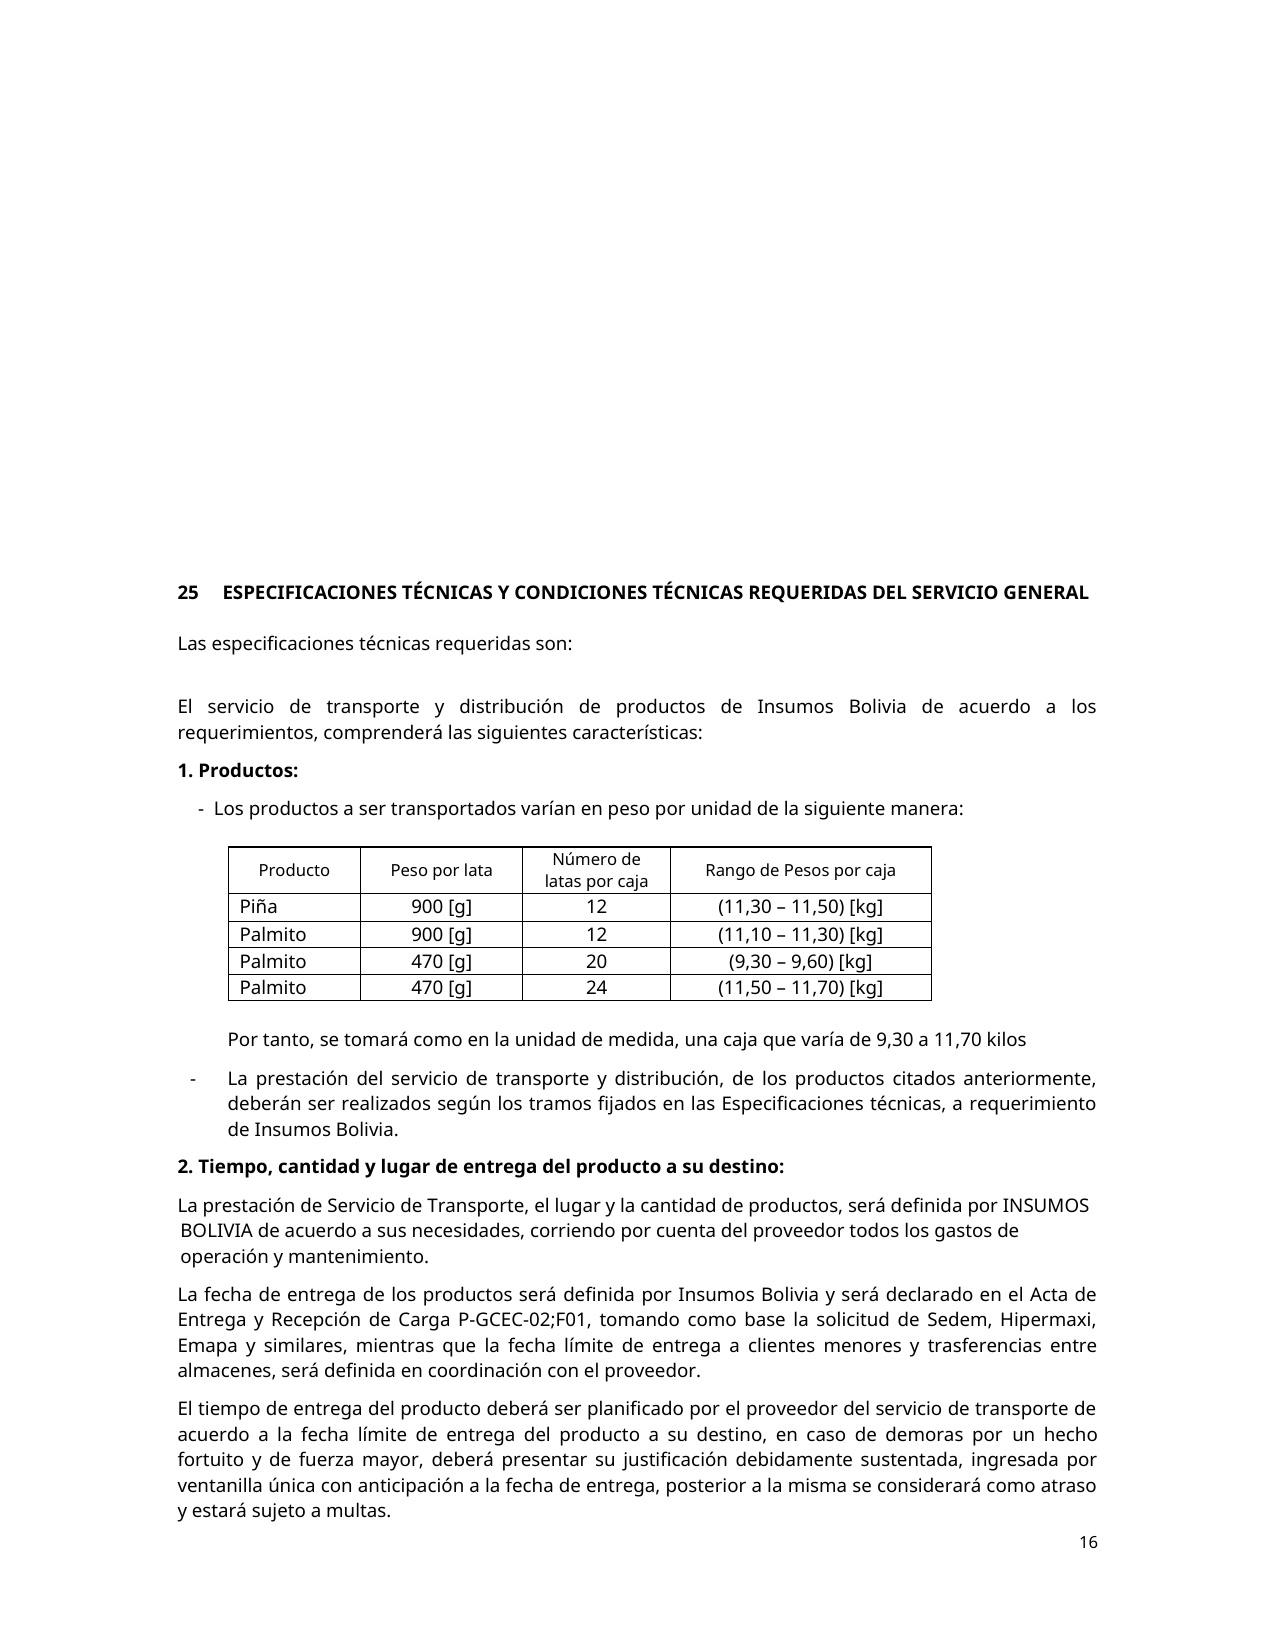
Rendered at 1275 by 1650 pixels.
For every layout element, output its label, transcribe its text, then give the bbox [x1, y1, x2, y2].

list El servicio de transporte y distribución de productos de Insumos Bolivia de acuerdo a los requerimientos, comprenderá las siguientes características: [177, 694, 1098, 745]
table_header Peso por lata [361, 848, 522, 893]
table_header Número de latas por caja [523, 848, 670, 893]
table_cell Palmito [229, 975, 360, 1000]
title ESPECIFICACIONES TÉCNICAS Y CONDICIONES TÉCNICAS REQUERIDAS DEL SERVICIO GENERAL [177, 579, 1098, 605]
text Las especificaciones técnicas requeridas son: [177, 630, 1098, 656]
table_cell (9,30 – 9,60) [kg] [671, 948, 931, 974]
table_header Rango de Pesos por caja [671, 848, 931, 893]
table_cell (11,10 – 11,30) [kg] [671, 922, 931, 947]
list La prestación del servicio de transporte y distribución, de los productos citados anteriormente, deberán ser realizados según los tramos fijados en las Especificaciones técnicas, a requerimiento de Insumos Bolivia. [190, 1065, 1098, 1141]
table_cell Palmito [229, 948, 360, 974]
table_cell 24 [523, 975, 670, 1000]
list - Los productos a ser transportados varían en peso por unidad de la siguiente manera: [198, 795, 1098, 821]
table_cell (11,50 – 11,70) [kg] [671, 975, 931, 1000]
table_cell 12 [523, 894, 670, 921]
list 1. Productos: [177, 757, 1098, 783]
text Por tanto, se tomará como en la unidad de medida, una caja que varía de 9,30 a 11,70 kilos [227, 1027, 1098, 1052]
table_cell 20 [523, 948, 670, 974]
text La prestación de Servicio de Transporte, el lugar y la cantidad de productos, será definida por INSUMOS BOLIVIA de acuerdo a sus necesidades, corriendo por cuenta del proveedor todos los gastos de operación y mantenimiento. [177, 1192, 1098, 1268]
list El tiempo de entrega del producto deberá ser planificado por el proveedor del servicio de transporte de acuerdo a la fecha límite de entrega del producto a su destino, en caso de demoras por un hecho fortuito y de fuerza mayor, deberá presentar su justificación debidamente sustentada, ingresada por ventanilla única con anticipación a la fecha de entrega, posterior a la misma se considerará como atraso y estará sujeto a multas. [177, 1396, 1098, 1523]
table_cell 470 [g] [361, 948, 522, 974]
table_cell Palmito [229, 922, 360, 947]
table_header Producto [229, 848, 360, 893]
table_cell 900 [g] [361, 922, 522, 947]
table_cell (11,30 – 11,50) [kg] [671, 894, 931, 921]
table_cell 470 [g] [361, 975, 522, 1000]
list 2. Tiempo, cantidad y lugar de entrega del producto a su destino: [177, 1154, 1098, 1179]
table_cell Piña [229, 894, 360, 921]
table_cell 12 [523, 922, 670, 947]
list La fecha de entrega de los productos será definida por Insumos Bolivia y será declarado en el Acta de Entrega y Recepción de Carga P-GCEC-02;F01, tomando como base la solicitud de Sedem, Hipermaxi, Emapa y similares, mientras que la fecha límite de entrega a clientes menores y trasferencias entre almacenes, será definida en coordinación con el proveedor. [177, 1281, 1098, 1383]
table_cell 900 [g] [361, 894, 522, 921]
